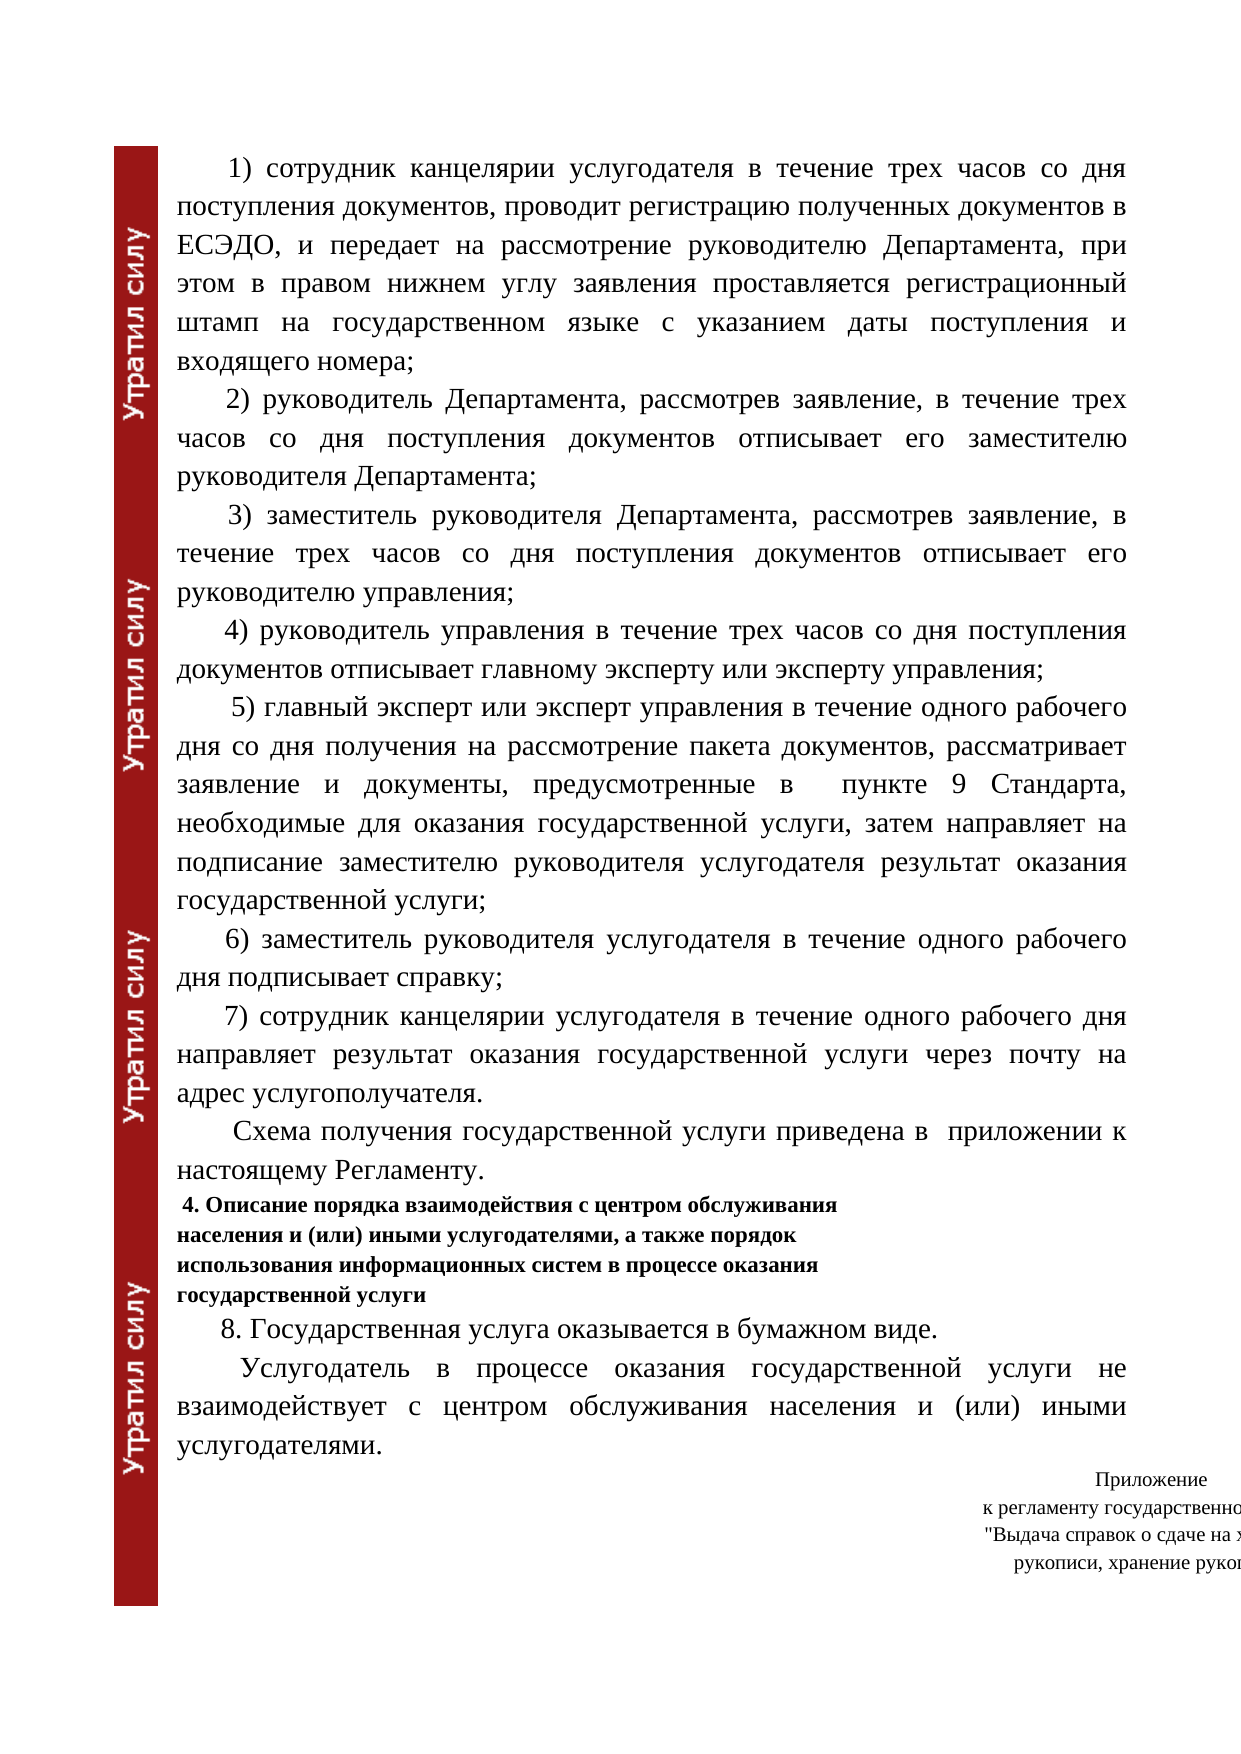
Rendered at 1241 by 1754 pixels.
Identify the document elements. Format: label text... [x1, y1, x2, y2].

table_header Приложение к регламенту государственной услуги "Выдача справок о сдаче на хранение рукописи, хранение рукописей неопубликованных произведений" [912, 1466, 1240, 1576]
picture [114, 1108, 158, 1113]
picture [114, 1345, 158, 1350]
text 5) главный эксперт или эксперт управления в течение одного рабочего дня со дня получения на рассмотрение пакета документов, рассматривает заявление и документы, предусмотренные в пункте 9 Стандарта, необходимые для оказания государственной услуги, затем направляет на подписание заместителю руководителя услугодателя результат оказания государственной услуги; [112, 689, 1128, 916]
text 2) руководитель Департамента, рассмотрев заявление, в течение трех часов со дня поступления документов отписывает его заместителю руководителя Департамента; [112, 381, 1128, 492]
picture [114, 993, 158, 998]
picture [114, 492, 158, 497]
picture [114, 684, 158, 689]
picture [114, 376, 158, 381]
text 7) сотрудник канцелярии услугодателя в течение одного рабочего дня направляет результат оказания государственной услуги через почту на адрес услугополучателя. [112, 998, 1128, 1108]
picture [114, 146, 158, 150]
text Услугодатель в процессе оказания государственной услуги не взаимодействует с центром обслуживания населения и (или) иными услугодателями. [112, 1350, 1128, 1461]
table_header [101, 1466, 912, 1576]
picture [114, 916, 158, 921]
text 4) руководитель управления в течение трех часов со дня поступления документов отписывает главному эксперту или эксперту управления; [112, 612, 1128, 684]
text 1) сотрудник канцелярии услугодателя в течение трех часов со дня поступления документов, проводит регистрацию полученных документов в ЕСЭДО, и передает на рассмотрение руководителю Департамента, при этом в правом нижнем углу заявления проставляется регистрационный штамп на государственном языке с указанием даты поступления и входящего номера; [112, 150, 1128, 376]
text 3) заместитель руководителя Департамента, рассмотрев заявление, в течение трех часов со дня поступления документов отписывает его руководителю управления; [112, 497, 1128, 607]
text 6) заместитель руководителя услугодателя в течение одного рабочего дня подписывает справку; [112, 921, 1128, 993]
picture [114, 1576, 158, 1606]
picture [114, 1186, 158, 1191]
picture [114, 607, 158, 612]
text Схема получения государственной услуги приведена в приложении к настоящему Регламенту. [112, 1113, 1128, 1186]
picture [114, 1461, 158, 1466]
text 8. Государственная услуга оказывается в бумажном виде. [112, 1311, 1128, 1345]
text 4. Описание порядка взаимодействия с центром обслуживания населения и (или) иными услугодателями, а также порядок использования информационных систем в процессе оказания государственной услуги [112, 1191, 1128, 1308]
